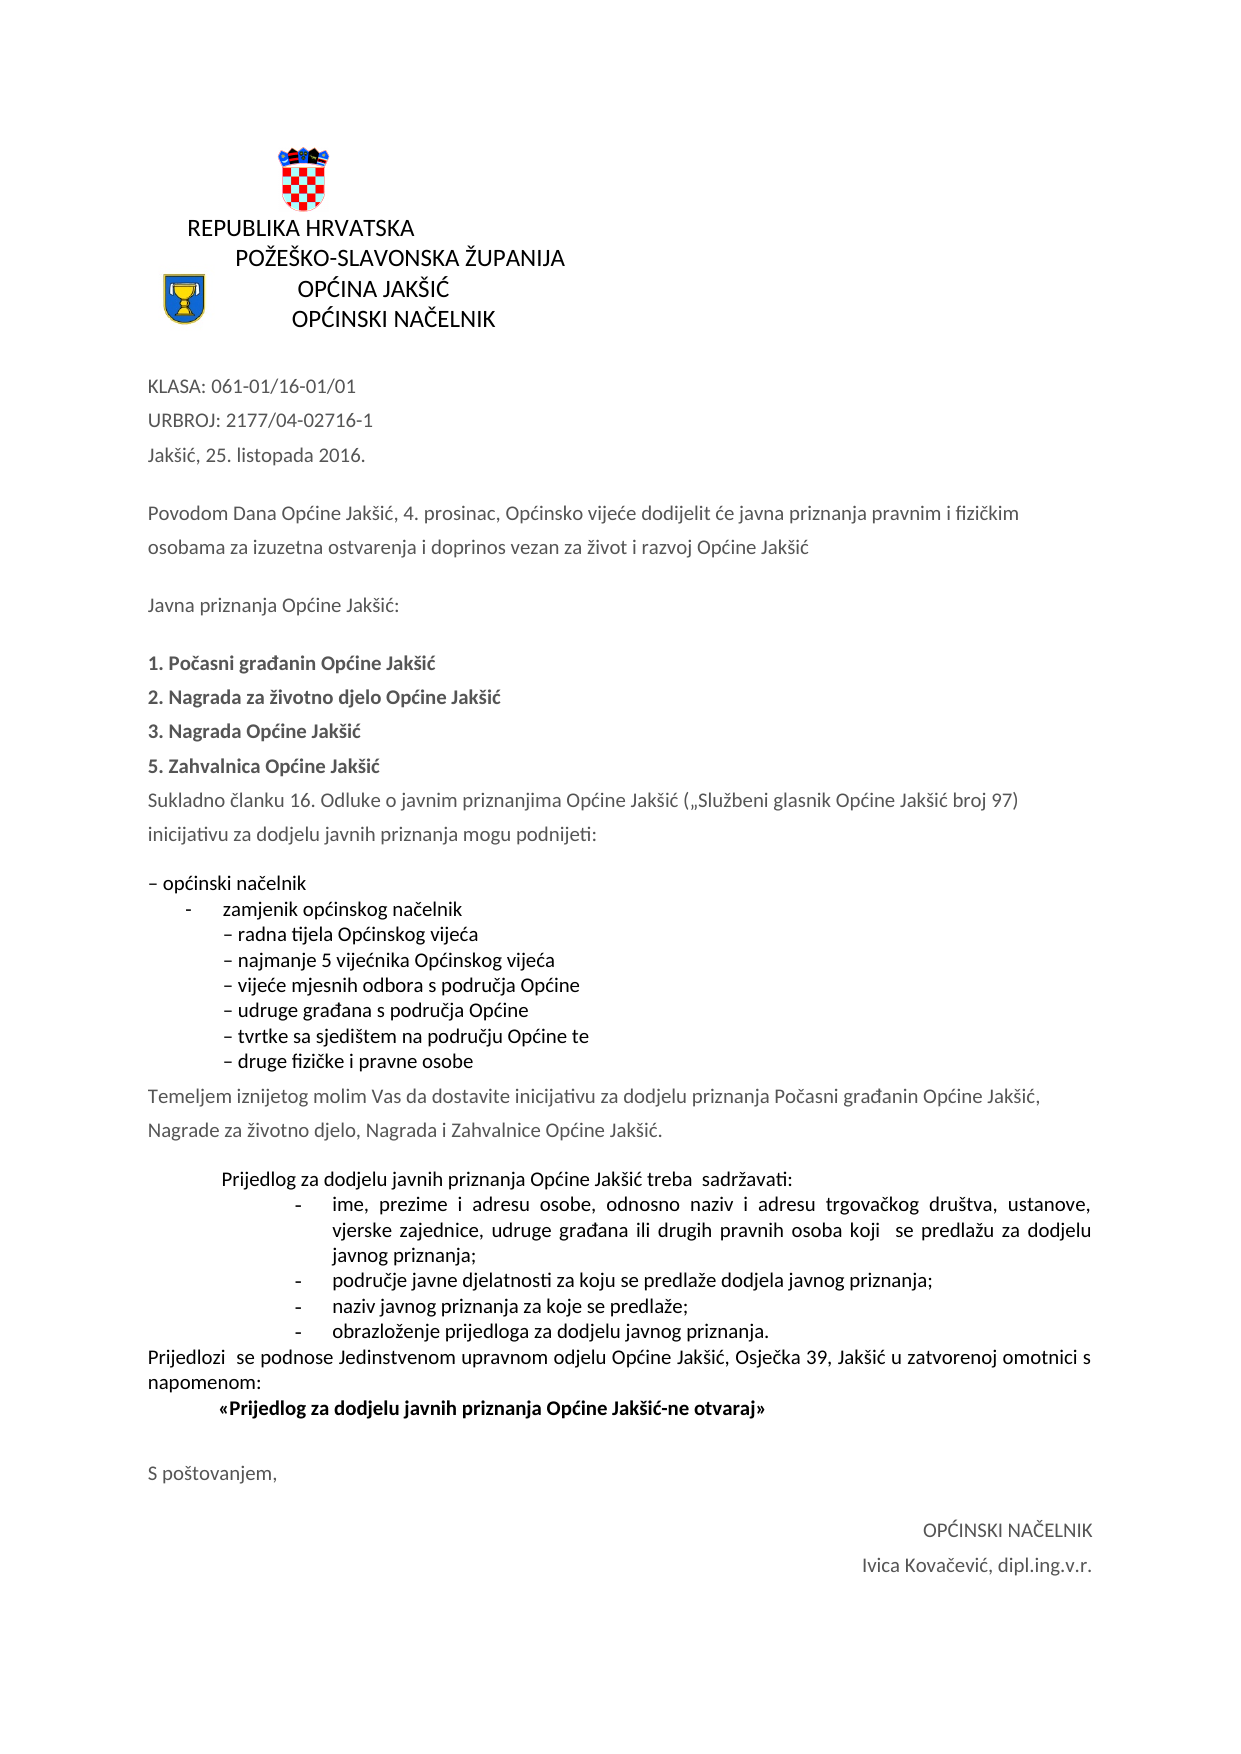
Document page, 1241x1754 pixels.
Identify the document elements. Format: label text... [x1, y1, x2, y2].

text REPUBLIKA HRVATSKA [148, 212, 1093, 242]
text KLASA: 061-01/16-01/01 URBROJ: 2177/04-02716-1 Jakšić, 25. listopada 2016. [148, 364, 1093, 467]
text «Prijedlog za dodjelu javnih priznanja Općine Jakšić-ne otvaraj» [148, 1395, 1093, 1420]
list ime, prezime i adresu osobe, odnosno naziv i adresu trgovačkog društva, ustanove, vjerske zajednice, udruge građana ili drugih pravnih osoba koji se predlažu za dodjelu javnog priznanja; [294, 1191, 1093, 1268]
text Javna priznanja Općine Jakšić: [148, 583, 1093, 617]
text Sukladno članku 16. Odluke o javnim priznanjima Općine Jakšić („Službeni glasnik Općine Jakšić broj 97) inicijativu za dodjelu javnih priznanja mogu podnijeti: [148, 778, 1093, 847]
list naziv javnog priznanja za koje se predlaže; [294, 1293, 1093, 1318]
list područje javne djelatnosti za koju se predlaže dodjela javnog priznanja; [294, 1268, 1093, 1293]
text S poštovanjem, [148, 1451, 1093, 1485]
picture [147, 242, 217, 352]
text OPĆINA JAKŠIĆ [217, 273, 1093, 303]
text – općinski načelnik [148, 871, 1093, 896]
text Temeljem iznijetog molim Vas da dostavite inicijativu za dodjelu priznanja Počasni građanin Općine Jakšić, Nagrade za životno djelo, Nagrada i Zahvalnice Općine Jakšić. [148, 1074, 1093, 1143]
text – radna tijela Općinskog vijeća – najmanje 5 vijećnika Općinskog vijeća – vijeće mjesnih odbora s područja Općine – udruge građana s područja Općine – tvrtke sa sjedištem na području Općine te – druge fizičke i pravne osobe [223, 921, 1093, 1074]
text OPĆINSKI NAČELNIK Ivica Kovačević, dipl.ing.v.r. [148, 1508, 1093, 1577]
picture [277, 147, 330, 212]
text POŽEŠKO-SLAVONSKA ŽUPANIJA [217, 242, 1093, 273]
text Prijedlog za dodjelu javnih priznanja Općine Jakšić treba sadržavati: [148, 1166, 1093, 1191]
list obrazloženje prijedloga za dodjelu javnog priznanja. [294, 1318, 1093, 1344]
text 1. Počasni građanin Općine Jakšić 2. Nagrada za životno djelo Općine Jakšić 3. Nagrada Općine Jakšić 5. Zahvalnica Općine Jakšić [148, 641, 1093, 778]
text Povodom Dana Općine Jakšić, 4. prosinac, Općinsko vijeće dodijelit će javna priznanja pravnim i fizičkim osobama za izuzetna ostvarenja i doprinos vezan za život i razvoj Općine Jakšić [148, 491, 1093, 559]
text OPĆINSKI NAČELNIK [217, 303, 1093, 334]
text Prijedlozi se podnose Jedinstvenom upravnom odjelu Općine Jakšić, Osječka 39, Jakšić u zatvorenoj omotnici s napomenom: [148, 1344, 1093, 1395]
list zamjenik općinskog načelnik [185, 896, 1093, 921]
